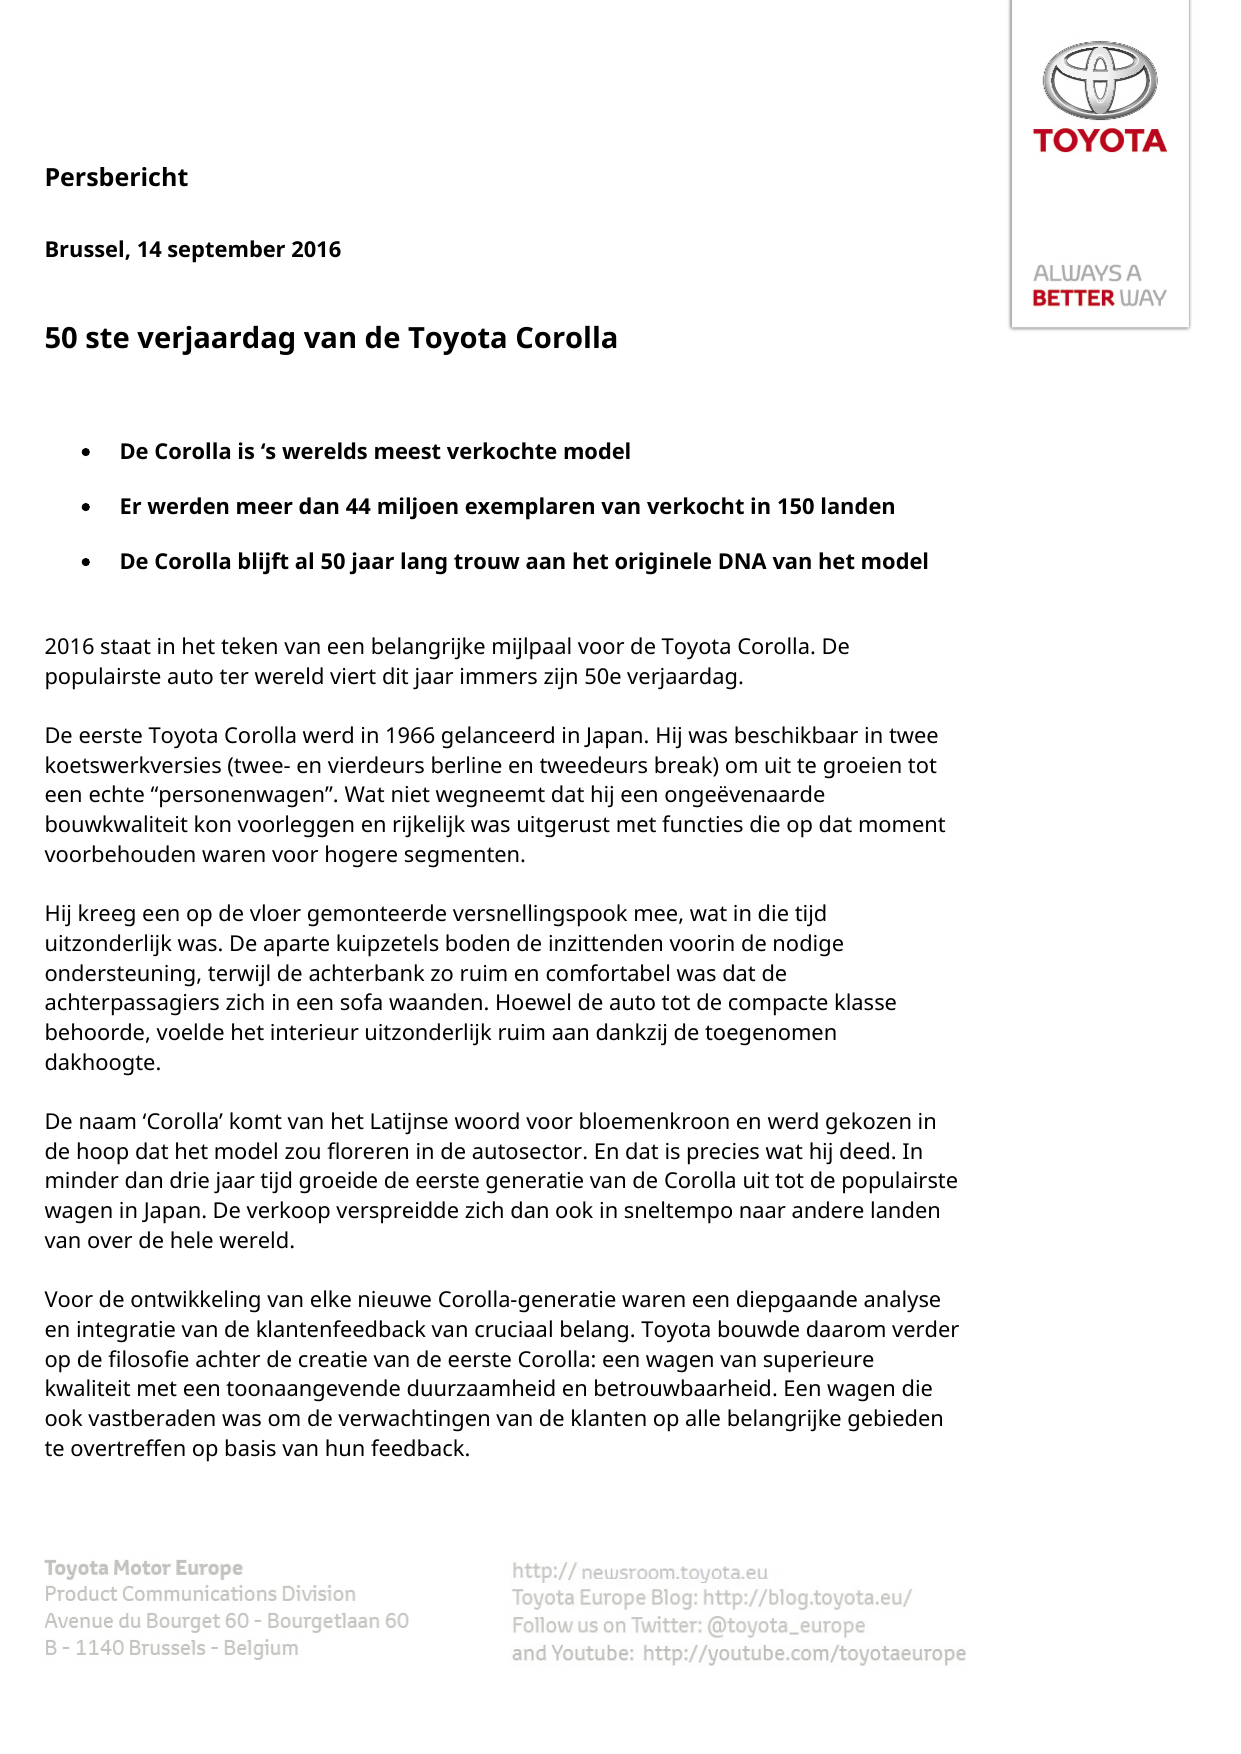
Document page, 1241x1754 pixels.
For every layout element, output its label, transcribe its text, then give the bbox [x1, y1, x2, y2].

text Hij kreeg een op de vloer gemonteerde versnellingspook mee, wat in die tijd uitzonderlijk was. De aparte kuipzetels boden de inzittenden voorin de nodige ondersteuning, terwijl de achterbank zo ruim en comfortabel was dat de achterpassagiers zich in een sofa waanden. Hoewel de auto tot de compacte klasse behoorde, voelde het interieur uitzonderlijk ruim aan dankzij de toegenomen dakhoogte. [44, 898, 960, 1077]
text 50 ste verjaardag van de Toyota Corolla [44, 317, 960, 357]
picture [0, 0, 1241, 1752]
text Persbericht [44, 160, 960, 194]
list De Corolla is ‘s werelds meest verkochte model [82, 436, 960, 466]
list Er werden meer dan 44 miljoen exemplaren van verkocht in 150 landen [82, 491, 960, 521]
list De Corolla blijft al 50 jaar lang trouw aan het originele DNA van het model [82, 546, 960, 576]
text De eerste Toyota Corolla werd in 1966 gelanceerd in Japan. Hij was beschikbaar in twee koetswerkversies (twee- en vierdeurs berline en tweedeurs break) om uit te groeien tot een echte “personenwagen”. Wat niet wegneemt dat hij een ongeëvenaarde bouwkwaliteit kon voorleggen en rijkelijk was uitgerust met functies die op dat moment voorbehouden waren voor hogere segmenten. [44, 720, 960, 869]
text 2016 staat in het teken van een belangrijke mijlpaal voor de Toyota Corolla. De populairste auto ter wereld viert dit jaar immers zijn 50e verjaardag. [44, 631, 960, 691]
text Voor de ontwikkeling van elke nieuwe Corolla-generatie waren een diepgaande analyse en integratie van de klantenfeedback van cruciaal belang. Toyota bouwde daarom verder op de filosofie achter de creatie van de eerste Corolla: een wagen van superieure kwaliteit met een toonaangevende duurzaamheid en betrouwbaarheid. Een wagen die ook vastberaden was om de verwachtingen van de klanten op alle belangrijke gebieden te overtreffen op basis van hun feedback. [44, 1284, 960, 1463]
text Brussel, 14 september 2016 [44, 234, 887, 263]
text De naam ‘Corolla’ komt van het Latijnse woord voor bloemenkroon en werd gekozen in de hoop dat het model zou floreren in de autosector. En dat is precies wat hij deed. In minder dan drie jaar tijd groeide de eerste generatie van de Corolla uit tot de populairste wagen in Japan. De verkoop verspreidde zich dan ook in sneltempo naar andere landen van over de hele wereld. [44, 1106, 960, 1255]
